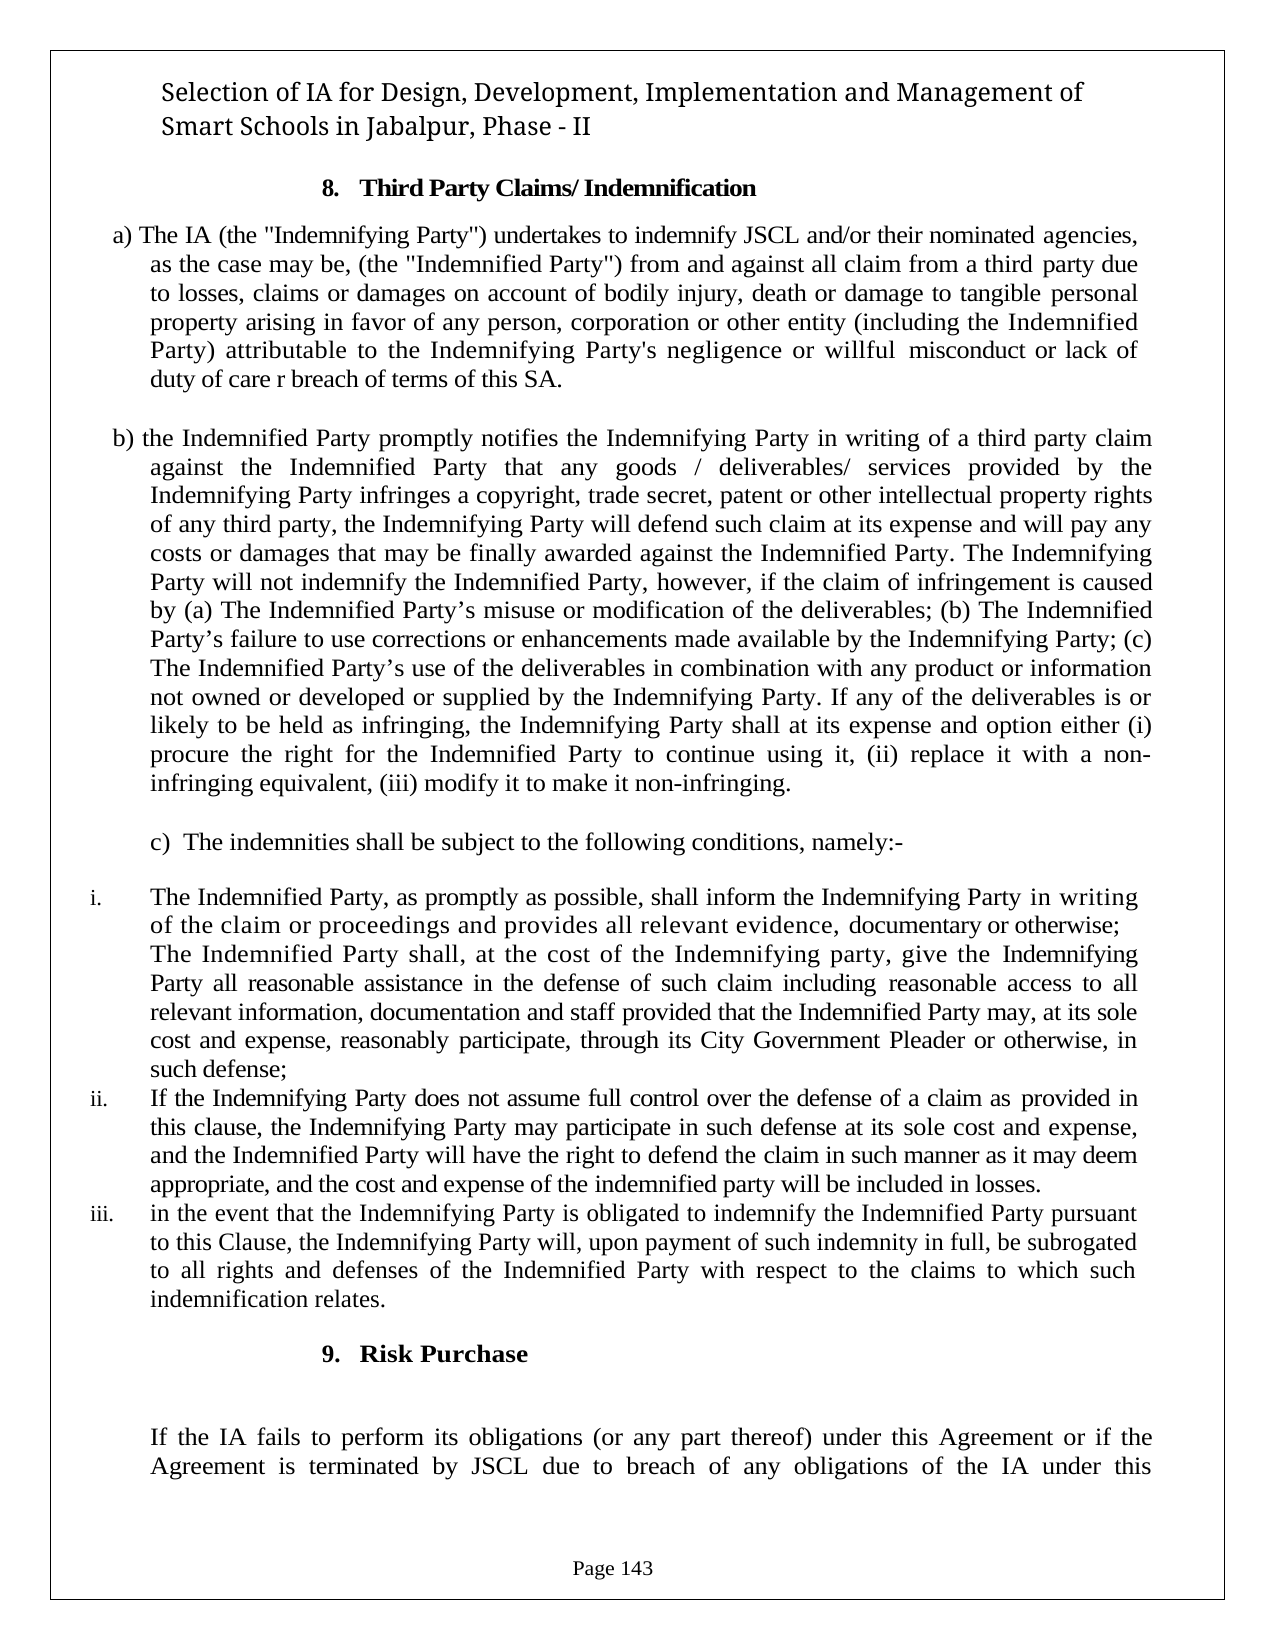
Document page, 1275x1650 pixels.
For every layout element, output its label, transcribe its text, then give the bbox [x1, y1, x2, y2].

text b) the Indemnified Party promptly notifies the Indemnifying Party in writing of a third party claim against the Indemnified Party that any goods / deliverables/ services provided by the Indemnifying Party infringes a copyright, trade secret, patent or other intellectual property rights of any third party, the Indemnifying Party will defend such claim at its expense and will pay any costs or damages that may be finally awarded against the Indemnified Party. The Indemnifying Party will not indemnify the Indemnified Party, however, if the claim of infringement is caused by (a) The Indemnified Party’s misuse or modification of the deliverables; (b) The Indemnified Party’s failure to use corrections or enhancements made available by the Indemnifying Party; (c) The Indemnified Party’s use of the deliverables in combination with any product or information not owned or developed or supplied by the Indemnifying Party. If any of the deliverables is or likely to be held as infringing, the Indemnifying Party shall at its expense and option either (i) procure the right for the Indemnified Party to continue using it, (ii) replace it with a non-infringing equivalent, (iii) modify it to make it non-infringing. [112, 423, 1153, 797]
text The Indemnified Party shall, at the cost of the Indemnifying party, give the Indemnifying Party all reasonable assistance in the defense of such claim including reasonable access to all relevant information, documentation and staff provided that the Indemnified Party may, at its sole cost and expense, reasonably participate, through its City Government Pleader or otherwise, in such defense; [150, 939, 1138, 1083]
list The Indemnified Party, as promptly as possible, shall inform the Indemnifying Party in writing of the claim or proceedings and provides all relevant evidence, documentary or otherwise; [90, 882, 1138, 939]
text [112, 1422, 1153, 1480]
text c) The indemnities shall be subject to the following conditions, namely:- [150, 827, 1153, 856]
list If the Indemnifying Party does not assume full control over the defense of a claim as provided in this clause, the Indemnifying Party may participate in such defense at its sole cost and expense, and the Indemnified Party will have the right to defend the claim in such manner as it may deem appropriate, and the cost and expense of the indemnified party will be included in losses. [90, 1083, 1138, 1198]
list Third Party Claims/ Indemnification [322, 177, 1153, 202]
list in the event that the Indemnifying Party is obligated to indemnify the Indemnified Party pursuant to this Clause, the Indemnifying Party will, upon payment of such indemnity in full, be subrogated to all rights and defenses of the Indemnified Party with respect to the claims to which such indemnification relates. [90, 1198, 1138, 1313]
list Risk Purchase [322, 1343, 1153, 1368]
text a) The IA (the "Indemnifying Party") undertakes to indemnify JSCL and/or their nominated agencies, as the case may be, (the "Indemnified Party") from and against all claim from a third party due to losses, claims or damages on account of bodily injury, death or damage to tangible personal property arising in favor of any person, corporation or other entity (including the Indemnified Party) attributable to the Indemnifying Party's negligence or willful misconduct or lack of duty of care r breach of terms of this SA. [112, 221, 1138, 393]
